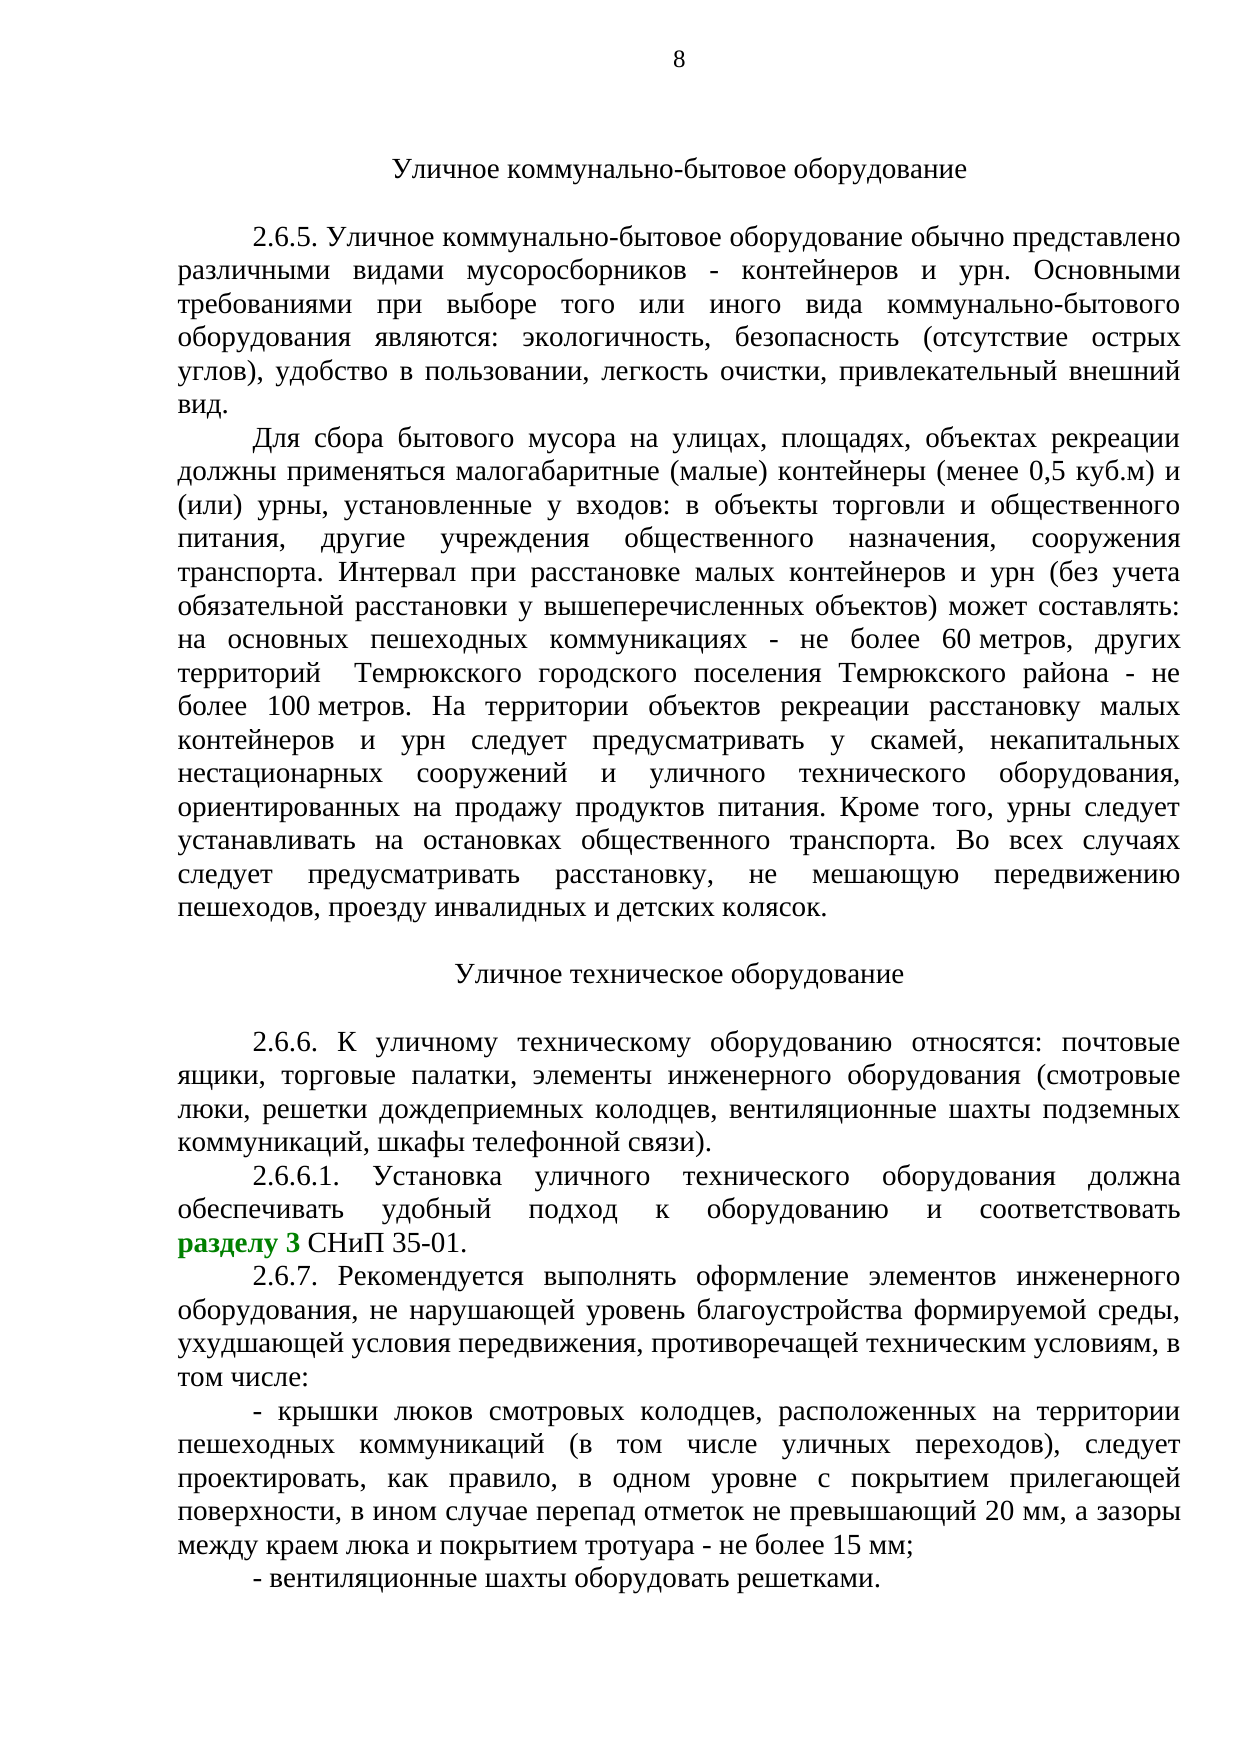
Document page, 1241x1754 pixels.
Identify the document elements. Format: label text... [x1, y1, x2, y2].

text 2.6.7. Рекомендуется выполнять оформление элементов инженерного оборудования, не нарушающей уровень благоустройства формируемой среды, ухудшающей условия передвижения, противоречащей техническим условиям, в том числе: [177, 1258, 1181, 1393]
text 2.6.6. К уличному техническому оборудованию относятся: почтовые ящики, торговые палатки, элементы инженерного оборудования (смотровые люки, решетки дождеприемных колодцев, вентиляционные шахты подземных коммуникаций, шкафы телефонной связи). [177, 1024, 1181, 1158]
text 2.6.6.1. Установка уличного технического оборудования должна обеспечивать удобный подход к оборудованию и соответствовать разделу 3 СНиП 35-01. [177, 1158, 1181, 1258]
text - крышки люков смотровых колодцев, расположенных на территории пешеходных коммуникаций (в том числе уличных переходов), следует проектировать, как правило, в одном уровне с покрытием прилегающей поверхности, в ином случае перепад отметок не превышающий 20 мм, а зазоры между краем люка и покрытием тротуара - не более 15 мм; [177, 1393, 1181, 1560]
text - вентиляционные шахты оборудовать решетками. [177, 1560, 1181, 1594]
subtitle Уличное техническое оборудование [177, 957, 1181, 990]
text 2.6.5. Уличное коммунально-бытовое оборудование обычно представлено различными видами мусоросборников - контейнеров и урн. Основными требованиями при выборе того или иного вида коммунально-бытового оборудования являются: экологичность, безопасность (отсутствие острых углов), удобство в пользовании, легкость очистки, привлекательный внешний вид. [177, 219, 1181, 420]
text Для сбора бытового мусора на улицах, площадях, объектах рекреации должны применяться малогабаритные (малые) контейнеры (менее 0,5 куб.м) и (или) урны, установленные у входов: в объекты торговли и общественного питания, другие учреждения общественного назначения, сооружения транспорта. Интервал при расстановке малых контейнеров и урн (без учета обязательной расстановки у вышеперечисленных объектов) может составлять: на основных пешеходных коммуникациях - не более 60 метров, других территорий Темрюкского городского поселения Темрюкского района - не более 100 метров. На территории объектов рекреации расстановку малых контейнеров и урн следует предусматривать у скамей, некапитальных нестационарных сооружений и уличного технического оборудования, ориентированных на продажу продуктов питания. Кроме того, урны следует устанавливать на остановках общественного транспорта. Во всех случаях следует предусматривать расстановку, не мешающую передвижению пешеходов, проезду инвалидных и детских колясок. [177, 420, 1181, 923]
subtitle Уличное коммунально-бытовое оборудование [177, 152, 1181, 185]
